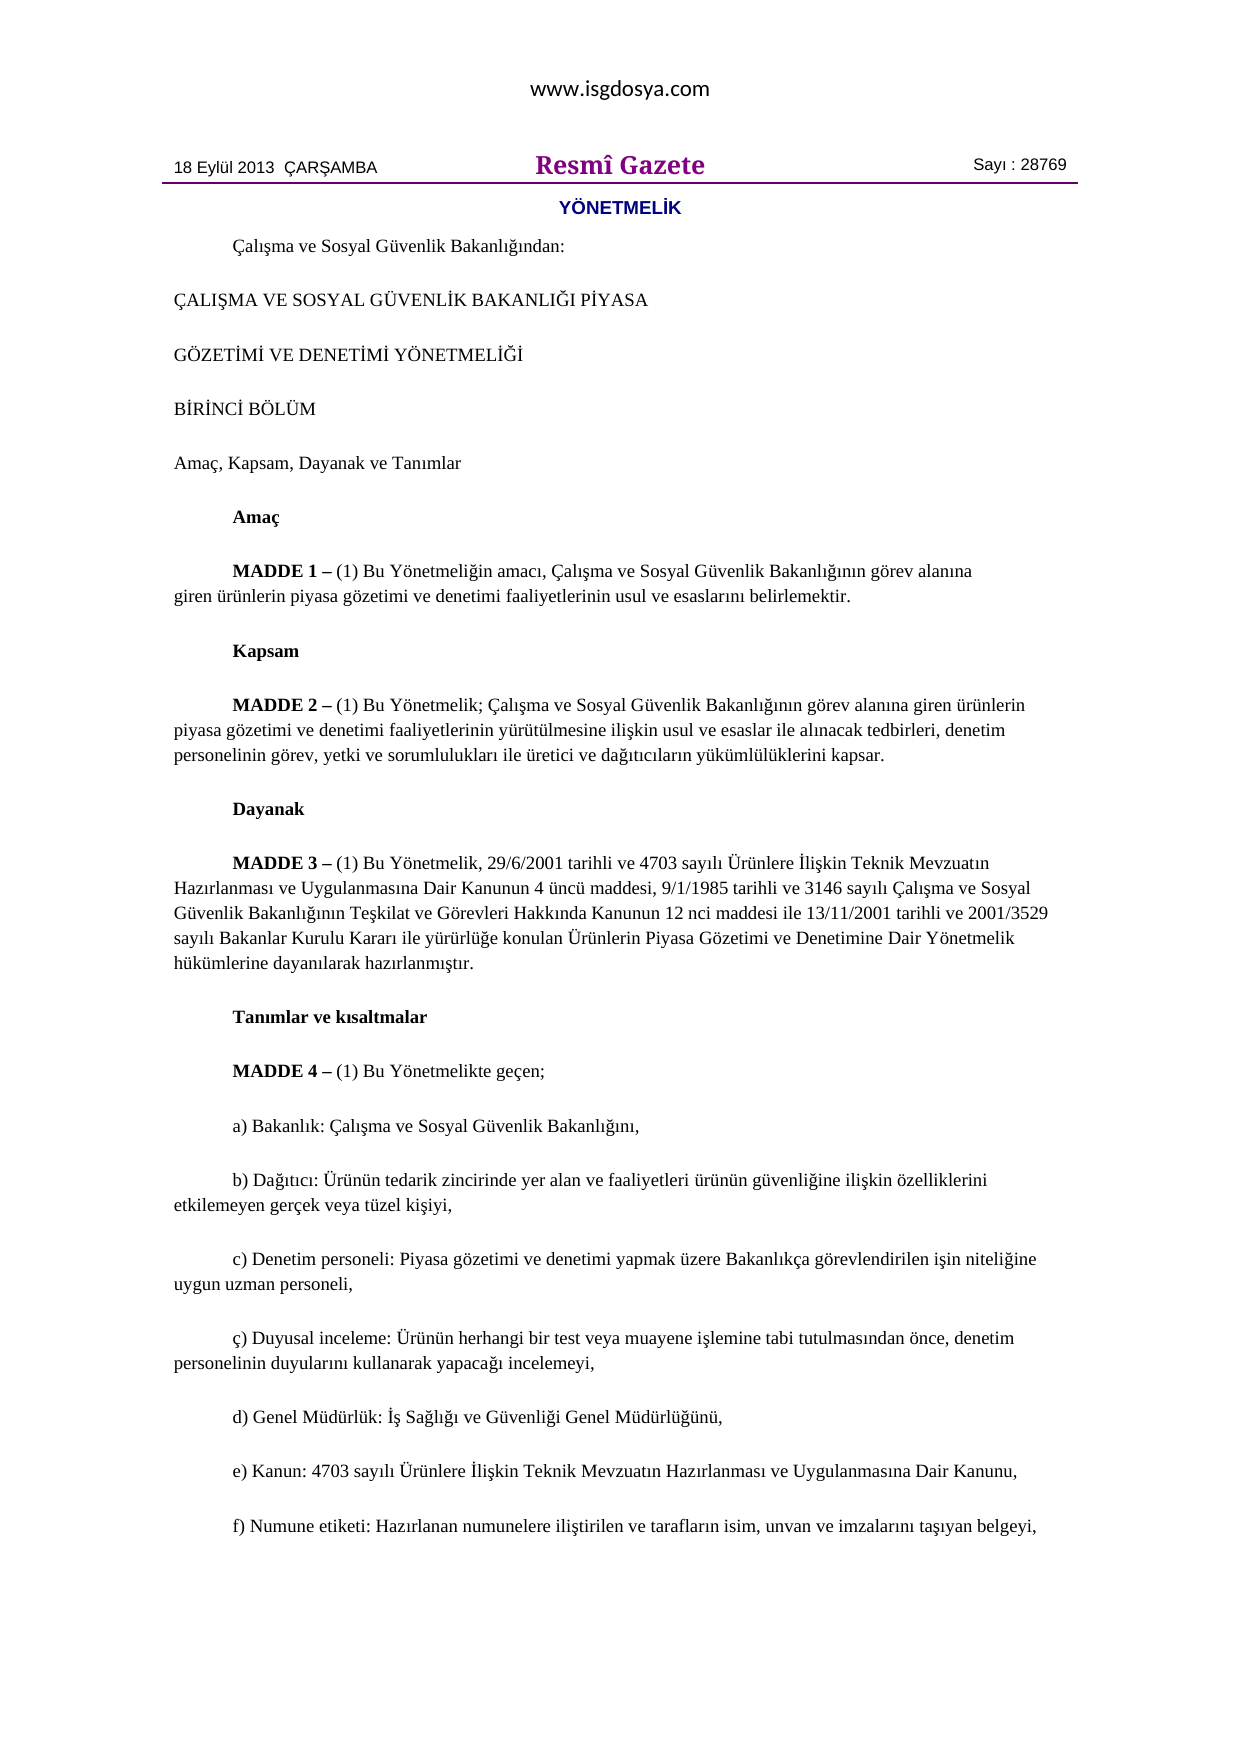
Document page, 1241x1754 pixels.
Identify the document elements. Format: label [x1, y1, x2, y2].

table_header [146, 148, 1094, 1565]
